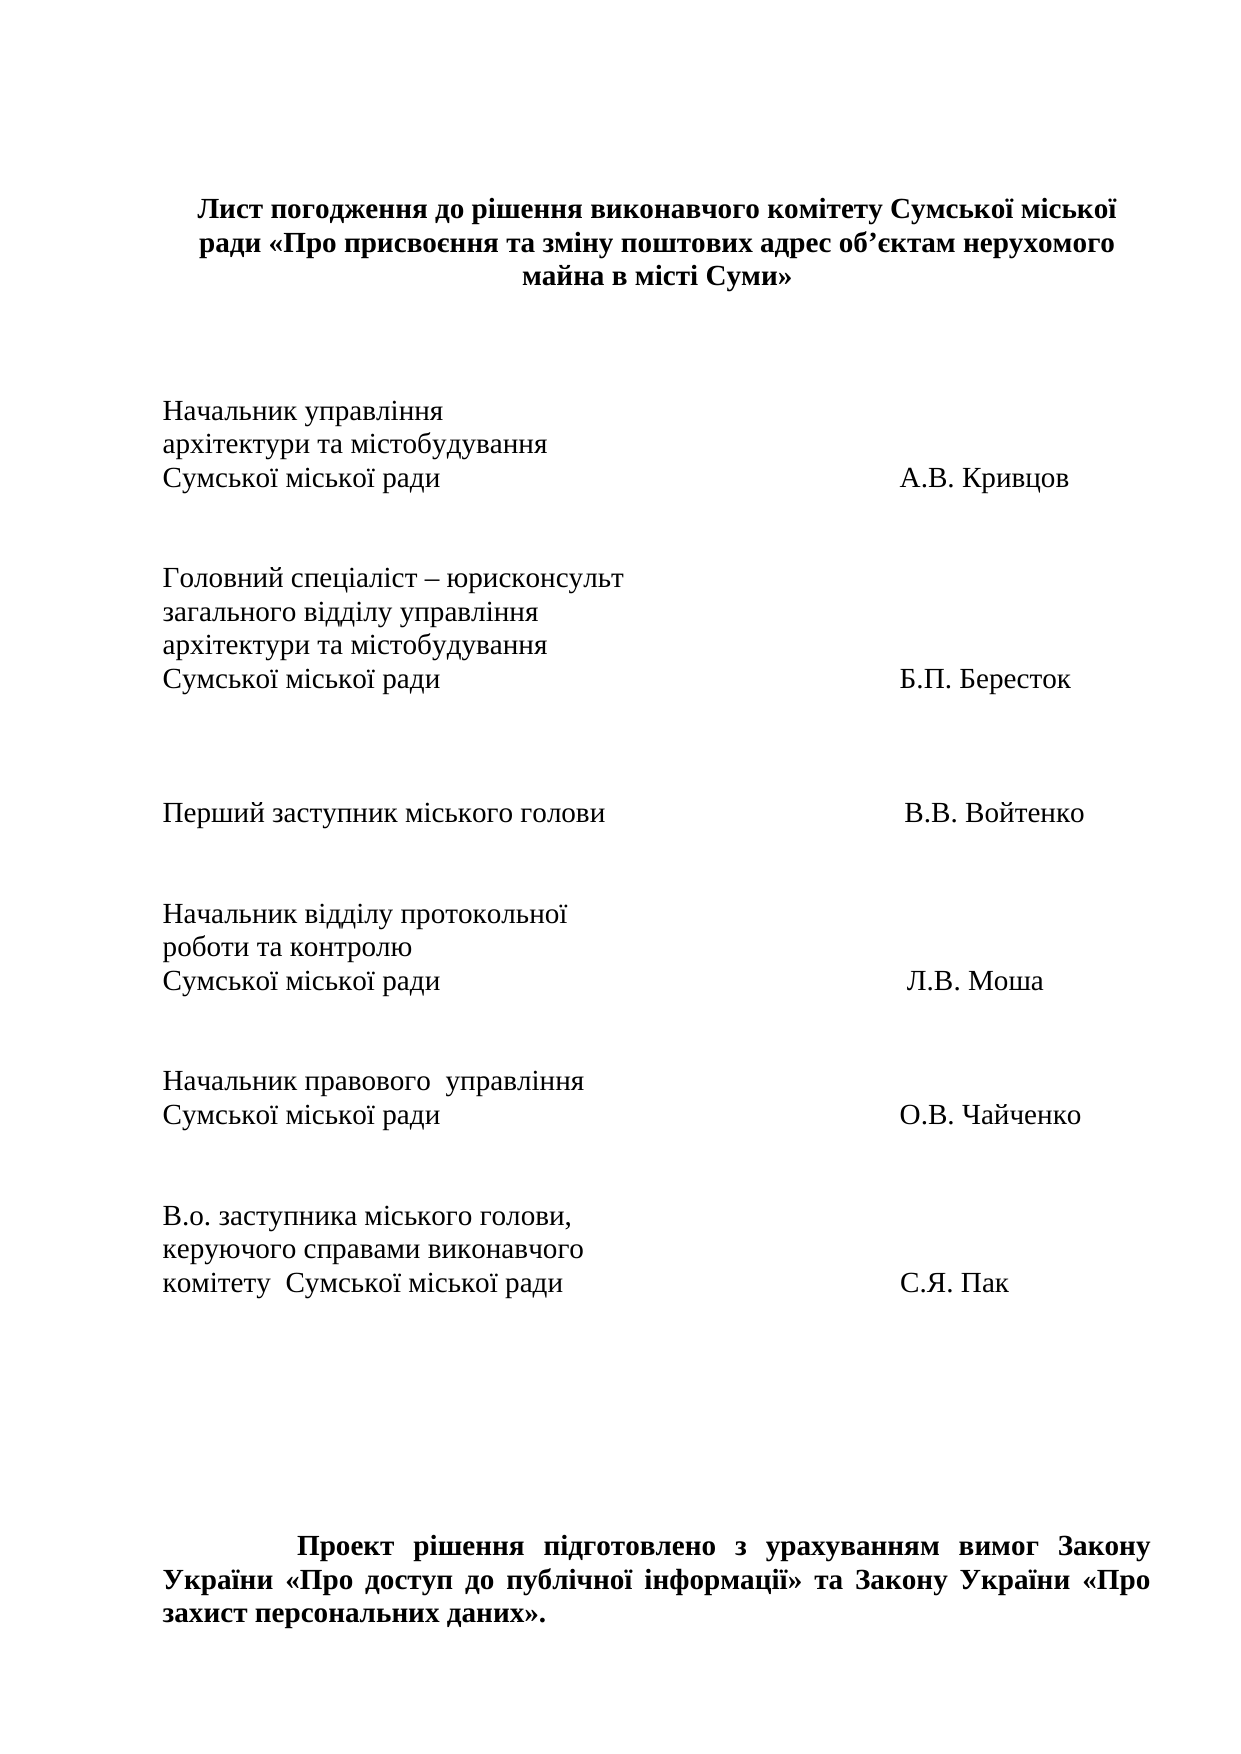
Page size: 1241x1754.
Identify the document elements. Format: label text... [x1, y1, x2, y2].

text архітектури та містобудування [162, 426, 1152, 460]
text керуючого справами виконавчого [162, 1231, 1152, 1265]
text Сумської міської ради О.В. Чайченко [162, 1097, 1152, 1131]
text Лист погодження до рішення виконавчого комітету Сумської міської ради «Про присвоєння та зміну поштових адрес об’єктам нерухомого майна в місті Суми» [162, 191, 1152, 292]
text Головний спеціаліст – юрисконсульт [162, 560, 1152, 594]
text Проект рішення підготовлено з урахуванням вимог Закону України «Про доступ до публічної інформації» та Закону України «Про захист персональних даних». [162, 1528, 1152, 1629]
text Начальник правового управління [162, 1063, 1152, 1097]
text Начальник відділу протокольної [162, 896, 1152, 929]
text Начальник управління [162, 393, 1152, 426]
text роботи та контролю [162, 929, 1152, 963]
text архітектури та містобудування [162, 627, 1152, 661]
text В.о. заступника міського голови, [162, 1198, 1152, 1231]
text Сумської міської ради А.В. Кривцов [162, 460, 1152, 493]
text Сумської міської ради Л.В. Моша [162, 963, 1152, 996]
text загального відділу управління [162, 594, 1152, 627]
text Перший заступник міського голови В.В. Войтенко [162, 795, 1152, 829]
text комітету Сумської міської ради С.Я. Пак [162, 1265, 1152, 1298]
text Сумської міської ради Б.П. Бересток [162, 661, 1152, 694]
